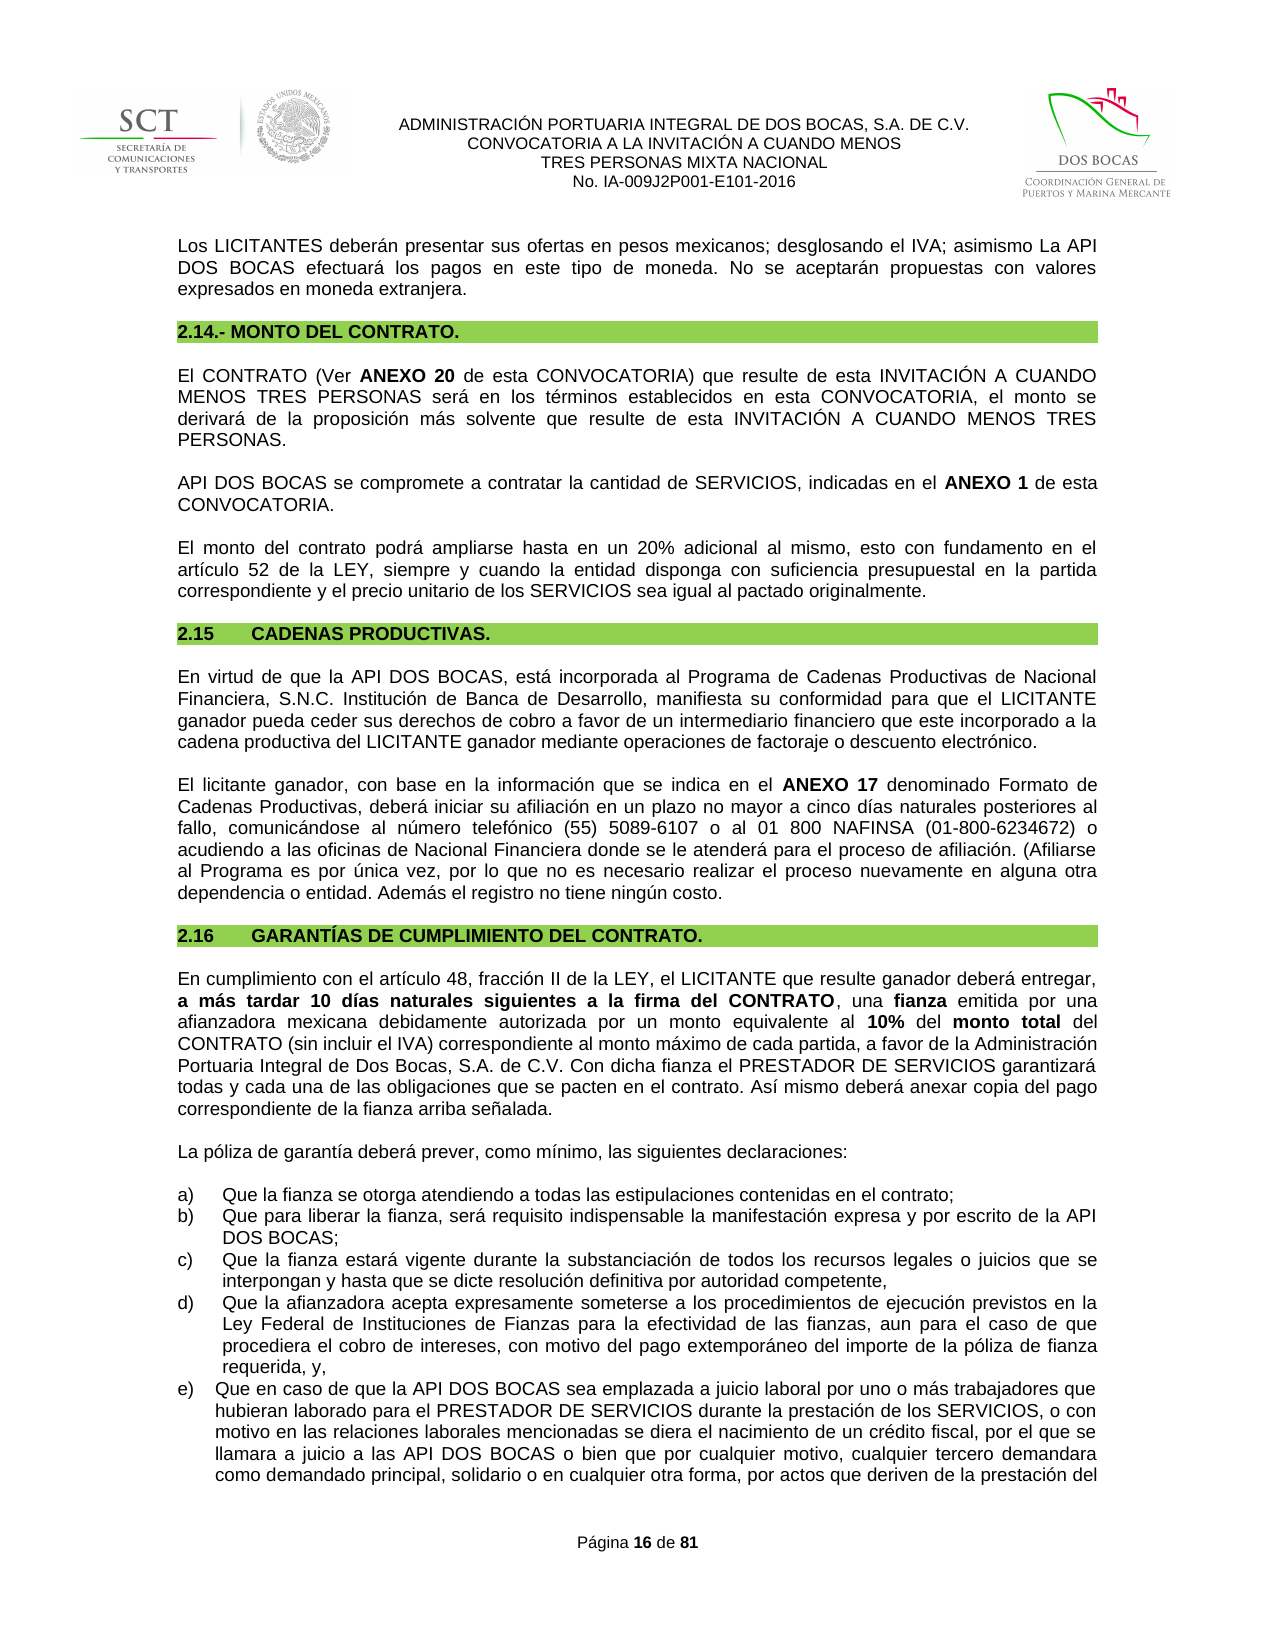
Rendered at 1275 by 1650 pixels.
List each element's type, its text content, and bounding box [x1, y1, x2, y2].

text En cumplimiento con el artículo 48, fracción II de la LEY, el LICITANTE que resulte ganador deberá entregar, a más tardar 10 días naturales siguientes a la firma del CONTRATO, una fianza emitida por una afianzadora mexicana debidamente autorizada por un monto equivalente al 10% del monto total del CONTRATO (sin incluir el IVA) correspondiente al monto máximo de cada partida, a favor de la Administración Portuaria Integral de Dos Bocas, S.A. de C.V. Con dicha fianza el PRESTADOR DE SERVICIOS garantizará todas y cada una de las obligaciones que se pacten en el contrato. Así mismo deberá anexar copia del pago correspondiente de la fianza arriba señalada. [177, 968, 1098, 1119]
text d) Que la afianzadora acepta expresamente someterse a los procedimientos de ejecución previstos en la Ley Federal de Instituciones de Fianzas para la efectividad de las fianzas, aun para el caso de que procediera el cobro de intereses, con motivo del pago extemporáneo del importe de la póliza de fianza requerida, y, [177, 1292, 1098, 1378]
text a) Que la fianza se otorga atendiendo a todas las estipulaciones contenidas en el contrato; [177, 1184, 1098, 1205]
picture [76, 88, 350, 177]
text 2.14.- MONTO DEL CONTRATO. [177, 321, 1098, 343]
text La póliza de garantía deberá prever, como mínimo, las siguientes declaraciones: [177, 1141, 1098, 1162]
text c) Que la fianza estará vigente durante la substanciación de todos los recursos legales o juicios que se interpongan y hasta que se dicte resolución definitiva por autoridad competente, [177, 1248, 1098, 1292]
text El monto del contrato podrá ampliarse hasta en un 20% adicional al mismo, esto con fundamento en el artículo 52 de la LEY, siempre y cuando la entidad disponga con suficiencia presupuestal en la partida correspondiente y el precio unitario de los SERVICIOS sea igual al pactado originalmente. [177, 537, 1098, 602]
text 2.16 GARANTÍAS DE CUMPLIMIENTO DEL CONTRATO. [177, 925, 1098, 947]
text 2.15 CADENAS PRODUCTIVAS. [177, 623, 1098, 645]
picture [1022, 88, 1171, 199]
text El CONTRATO (Ver ANEXO 20 de esta CONVOCATORIA) que resulte de esta INVITACIÓN A CUANDO MENOS TRES PERSONAS será en los términos establecidos en esta CONVOCATORIA, el monto se derivará de la proposición más solvente que resulte de esta INVITACIÓN A CUANDO MENOS TRES PERSONAS. [177, 364, 1098, 451]
text b) Que para liberar la fianza, será requisito indispensable la manifestación expresa y por escrito de la API DOS BOCAS; [177, 1205, 1098, 1248]
text En virtud de que la API DOS BOCAS, está incorporada al Programa de Cadenas Productivas de Nacional Financiera, S.N.C. Institución de Banca de Desarrollo, manifiesta su conformidad para que el LICITANTE ganador pueda ceder sus derechos de cobro a favor de un intermediario financiero que este incorporado a la cadena productiva del LICITANTE ganador mediante operaciones de factoraje o descuento electrónico. [177, 666, 1098, 752]
text El licitante ganador, con base en la información que se indica en el ANEXO 17 denominado Formato de Cadenas Productivas, deberá iniciar su afiliación en un plazo no mayor a cinco días naturales posteriores al fallo, comunicándose al número telefónico (55) 5089-6107 o al 01 800 NAFINSA (01-800-6234672) o acudiendo a las oficinas de Nacional Financiera donde se le atenderá para el proceso de afiliación. (Afiliarse al Programa es por única vez, por lo que no es necesario realizar el proceso nuevamente en alguna otra dependencia o entidad. Además el registro no tiene ningún costo. [177, 774, 1098, 903]
text Los LICITANTES deberán presentar sus ofertas en pesos mexicanos; desglosando el IVA; asimismo La API DOS BOCAS efectuará los pagos en este tipo de moneda. No se aceptarán propuestas con valores expresados en moneda extranjera. [177, 235, 1098, 300]
text API DOS BOCAS se compromete a contratar la cantidad de SERVICIOS, indicadas en el ANEXO 1 de esta CONVOCATORIA. [177, 472, 1098, 515]
